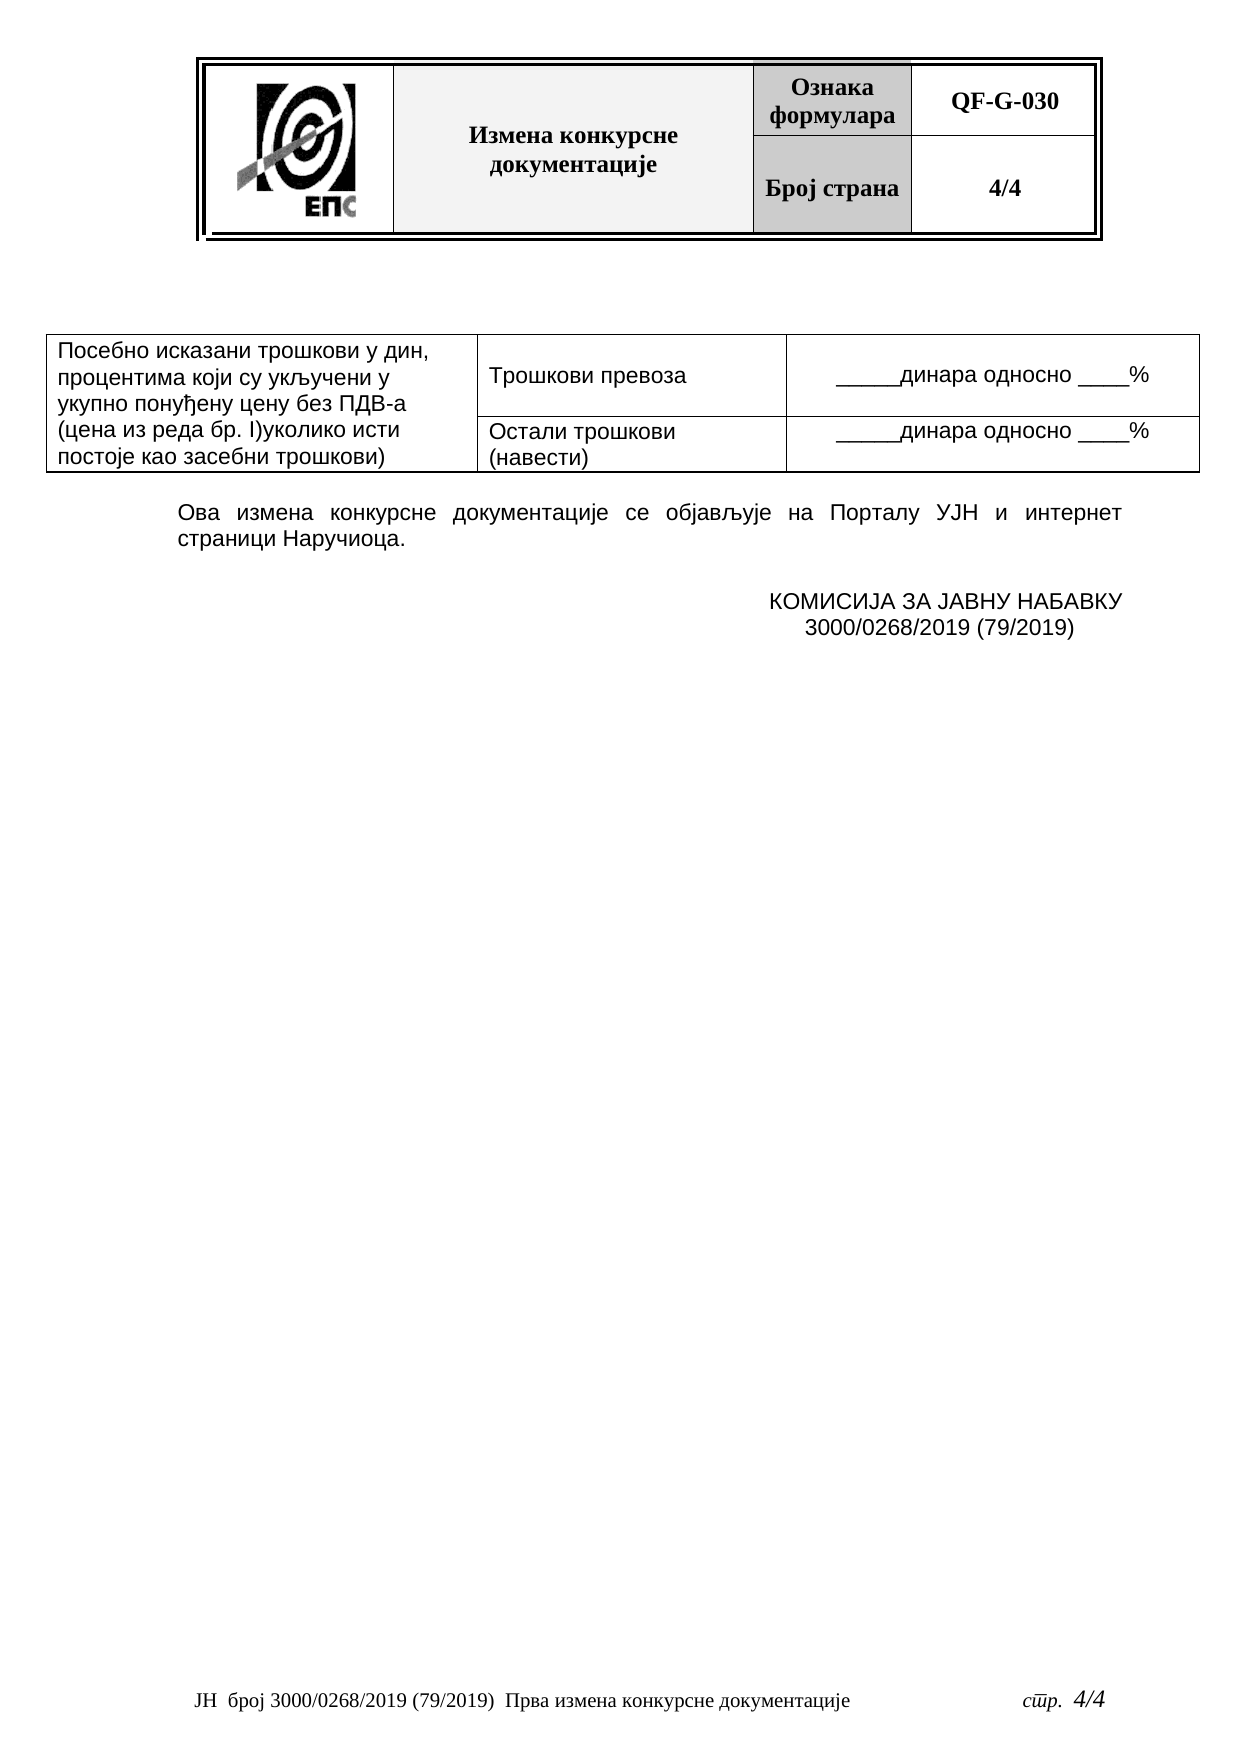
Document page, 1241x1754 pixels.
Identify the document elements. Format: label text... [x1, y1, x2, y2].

table_header Трошкови превоза [478, 335, 786, 416]
table_cell Остали трошкови (навести) [478, 417, 786, 471]
table_cell _____динара односно ____% [787, 417, 1199, 471]
text КОМИСИЈА ЗА ЈАВНУ НАБАВКУ [177, 588, 1122, 614]
text Ова измена конкурсне документације се објављује на Порталу УЈН и интернет страници Наручиоца. [177, 499, 1122, 552]
table_header _____динара односно ____% [787, 335, 1199, 416]
text 3000/0268/2019 (79/2019) [177, 614, 1122, 640]
table_header Посебно исказани трошкови у дин, процентима који су укључени у укупно понуђену цену без ПДВ-а (цена из реда бр. I)уколико исти постоје као засебни трошкови) [47, 335, 477, 471]
